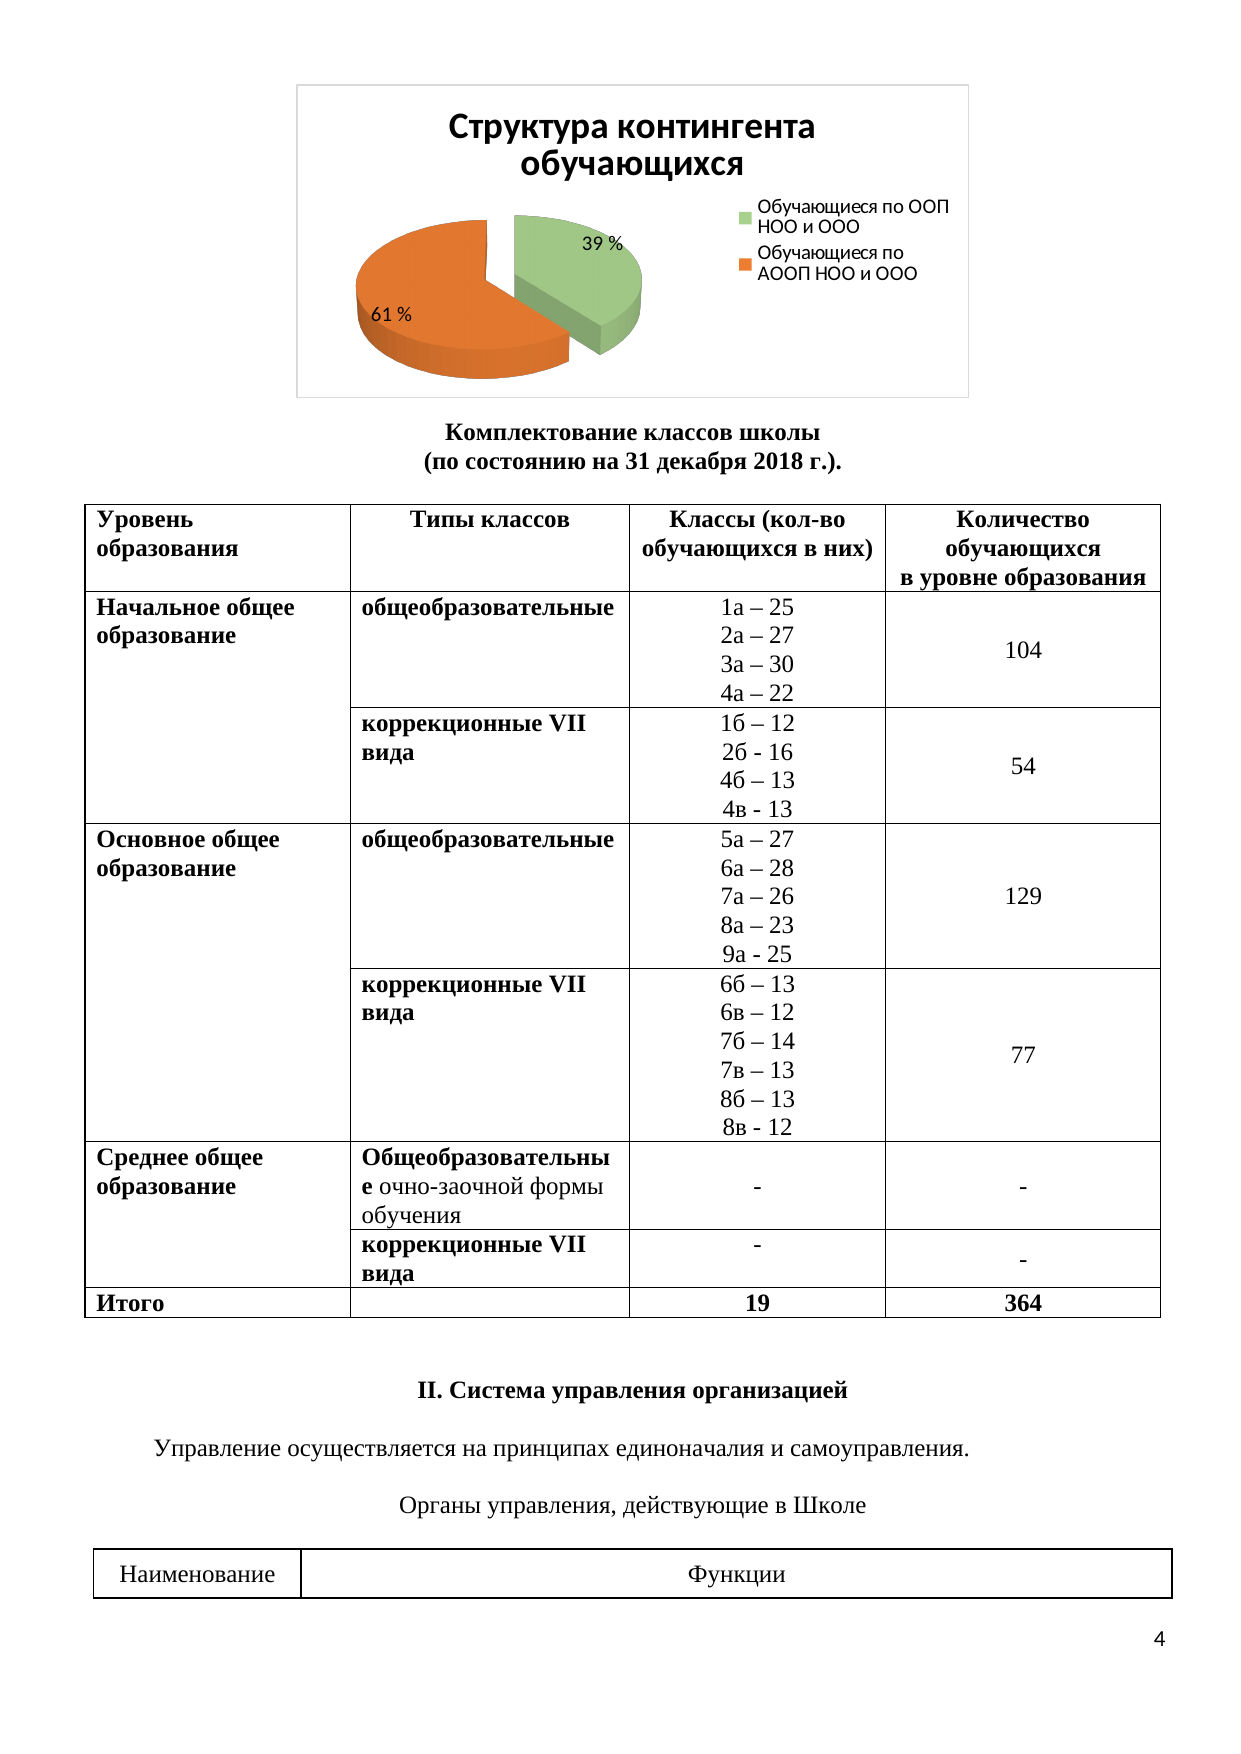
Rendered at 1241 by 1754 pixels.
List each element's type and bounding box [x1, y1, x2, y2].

table_header [75, 75, 1190, 1608]
